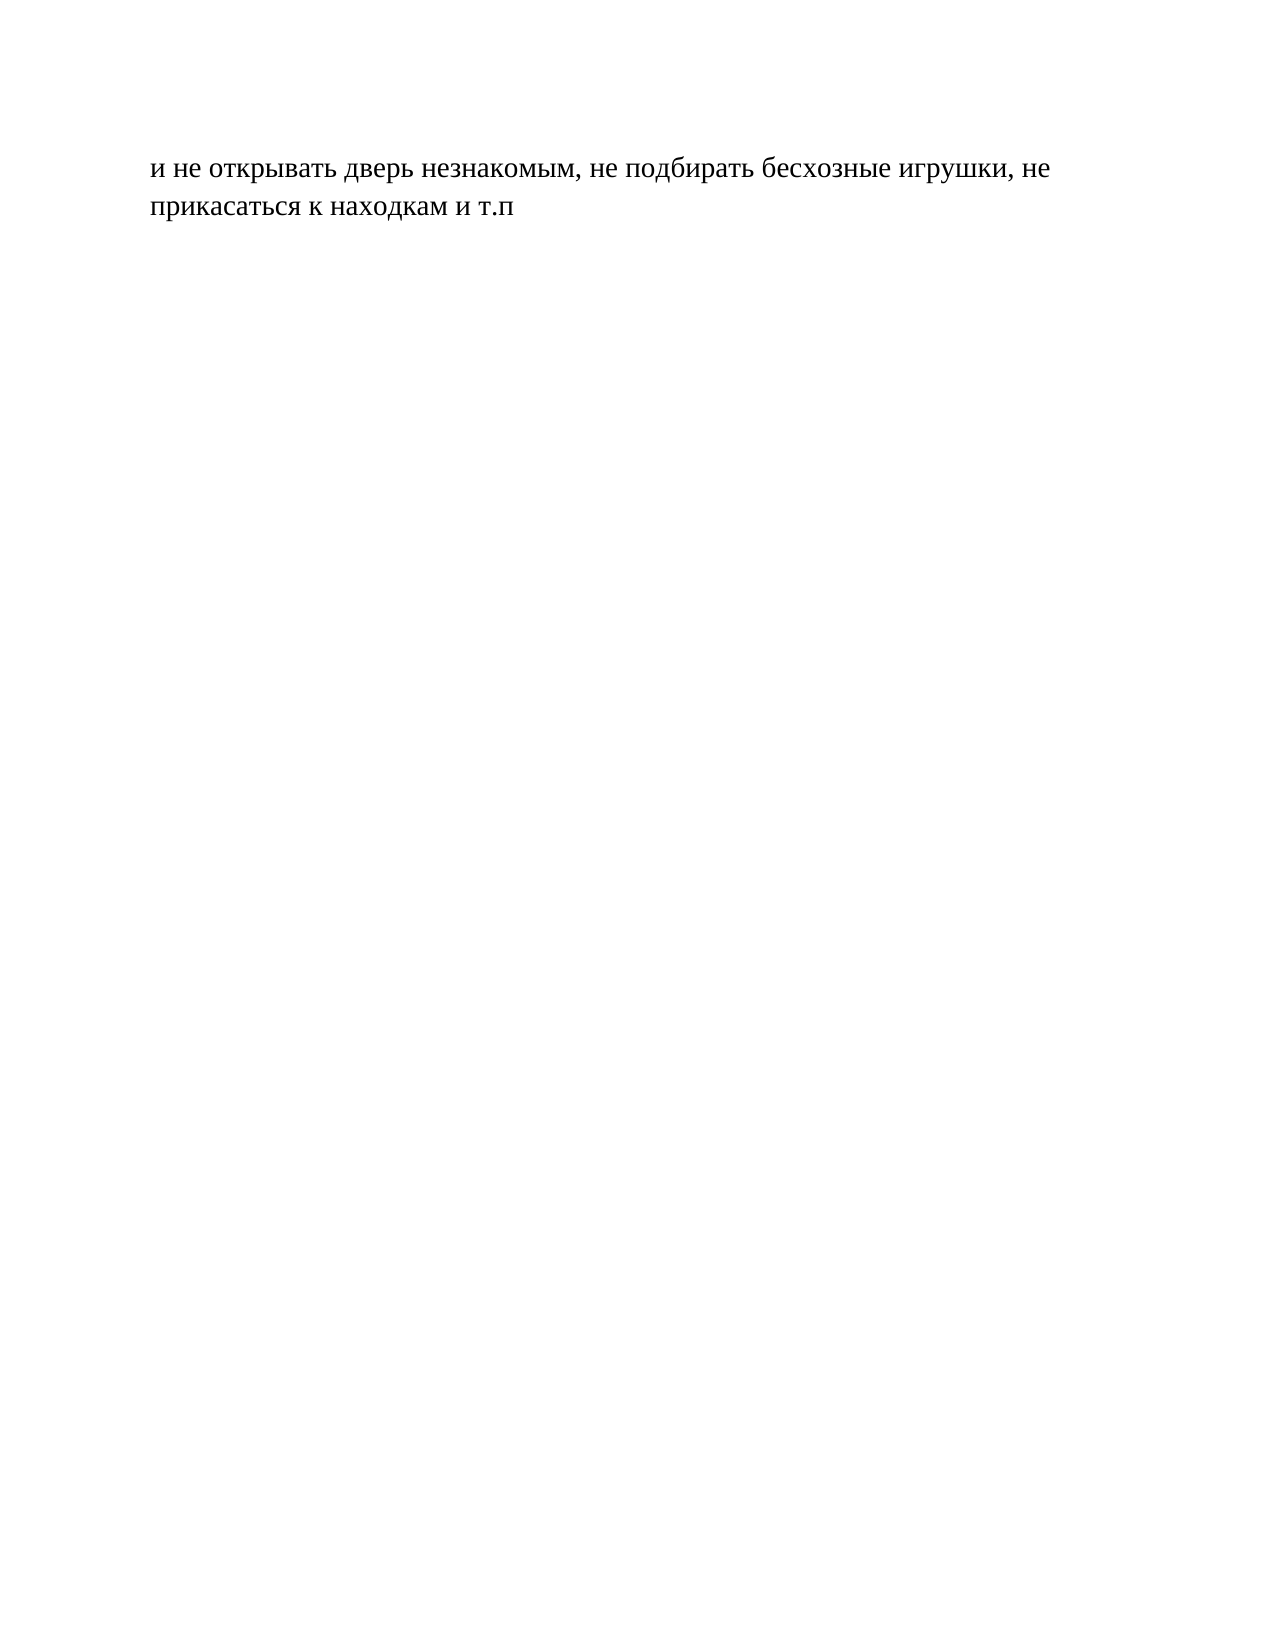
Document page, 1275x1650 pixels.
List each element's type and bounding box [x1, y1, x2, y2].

text [150, 150, 1125, 222]
